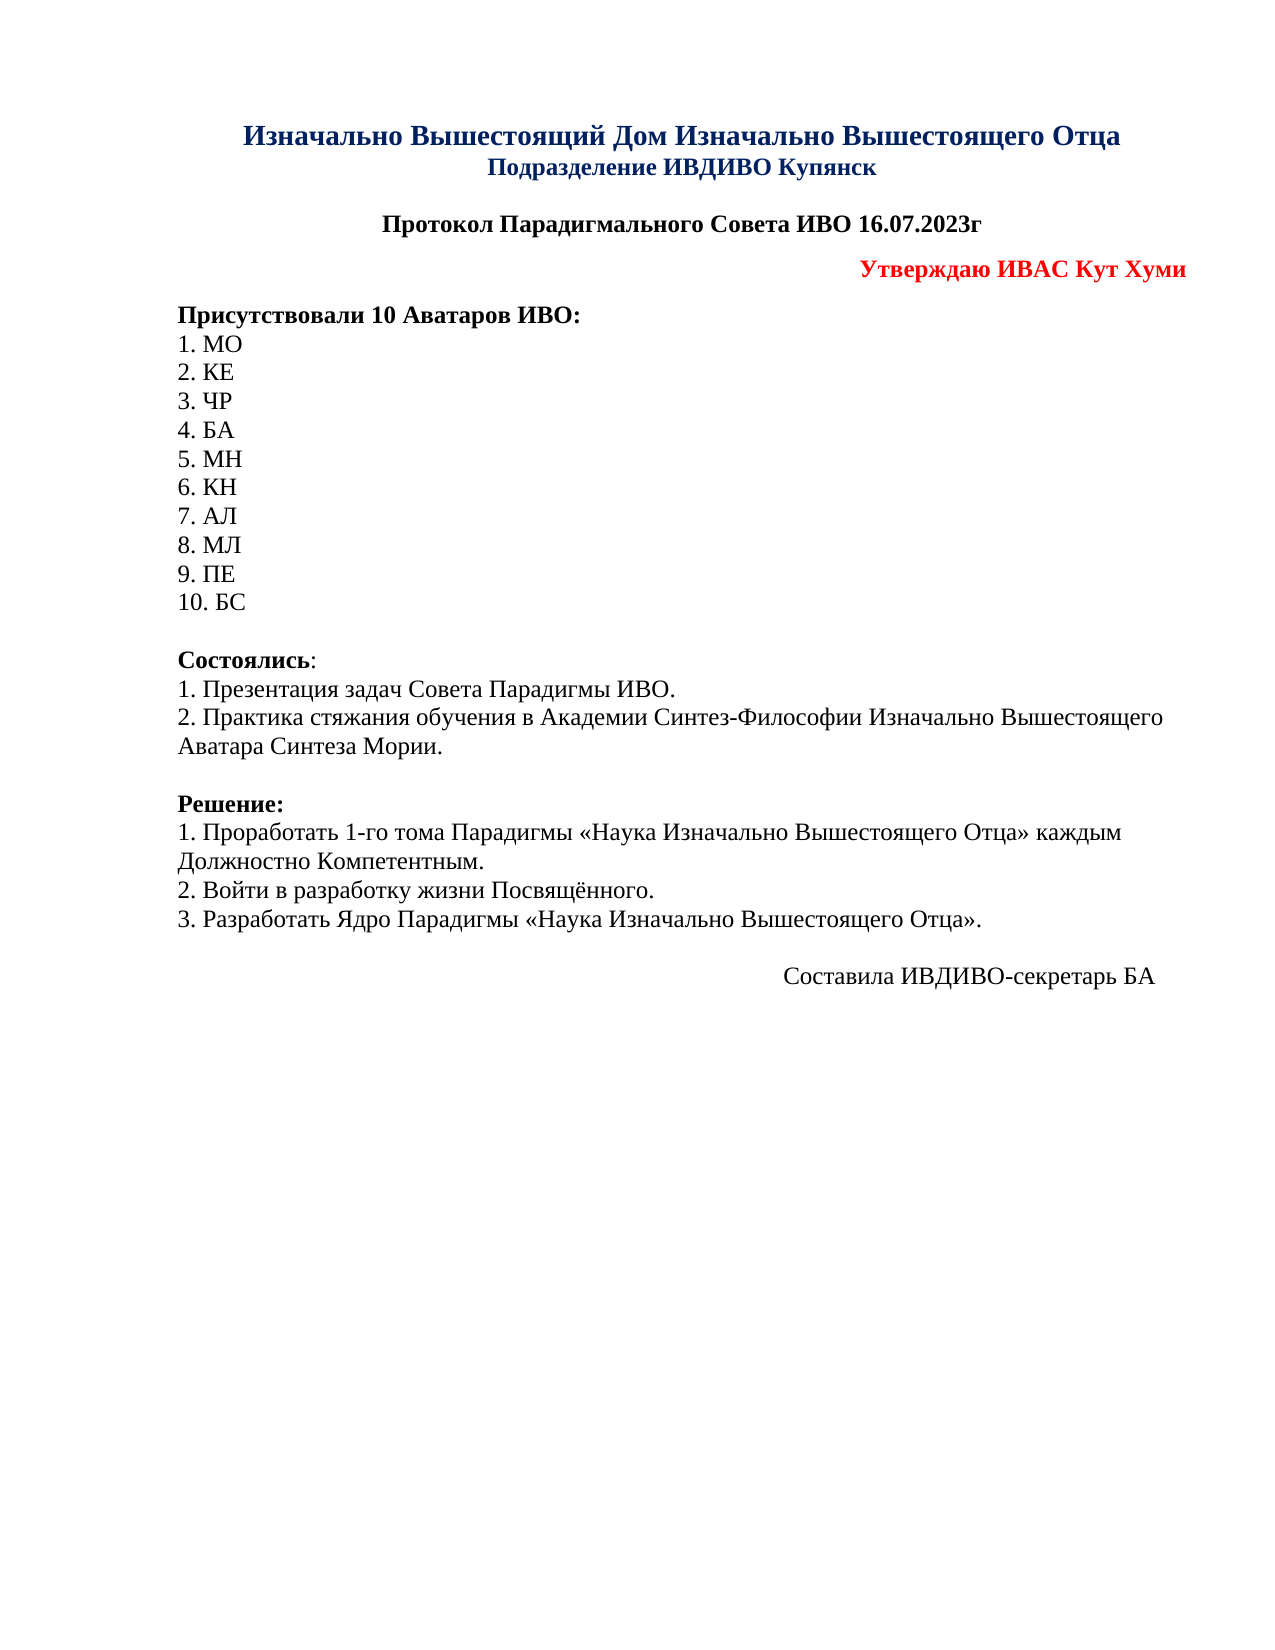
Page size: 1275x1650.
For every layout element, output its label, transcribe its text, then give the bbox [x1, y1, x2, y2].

text 1. МО [177, 329, 1186, 357]
text 9. ПЕ [177, 559, 1186, 587]
text Решение: [177, 789, 1186, 817]
text 3. ЧР [177, 386, 1186, 415]
text 2. Войти в разработку жизни Посвящённого. [177, 875, 1186, 904]
text Присутствовали 10 Аватаров ИВО: [177, 300, 1186, 329]
text Протокол Парадигмального Совета ИВО 16.07.2023г [177, 209, 1186, 238]
text Подразделение ИВДИВО Купянск [177, 152, 1186, 180]
text 4. БА [177, 415, 1186, 444]
text Состоялись: [177, 645, 1186, 674]
text 7. АЛ [177, 501, 1186, 530]
text 3. Разработать Ядро Парадигмы «Наука Изначально Вышестоящего Отца». [177, 904, 1186, 932]
text 10. БС [177, 587, 1186, 616]
text 2. Практика стяжания обучения в Академии Синтез-Философии Изначально Вышестоящего Аватара Синтеза Мории. [177, 702, 1186, 760]
text 2. КЕ [177, 357, 1186, 386]
text Изначально Вышестоящий Дом Изначально Вышестоящего Отца [177, 118, 1186, 152]
text 1. Проработать 1-го тома Парадигмы «Наука Изначально Вышестоящего Отца» каждым Должностно Компетентным. [177, 817, 1186, 875]
text Утверждаю ИВАС Кут Хуми [177, 254, 1186, 283]
text 6. КН [177, 472, 1186, 501]
list Составила ИВДИВО-секретарь БА [252, 961, 1186, 990]
text 1. Презентация задач Совета Парадигмы ИВО. [177, 674, 1186, 702]
text 8. МЛ [177, 530, 1186, 559]
text 5. МН [177, 444, 1186, 472]
